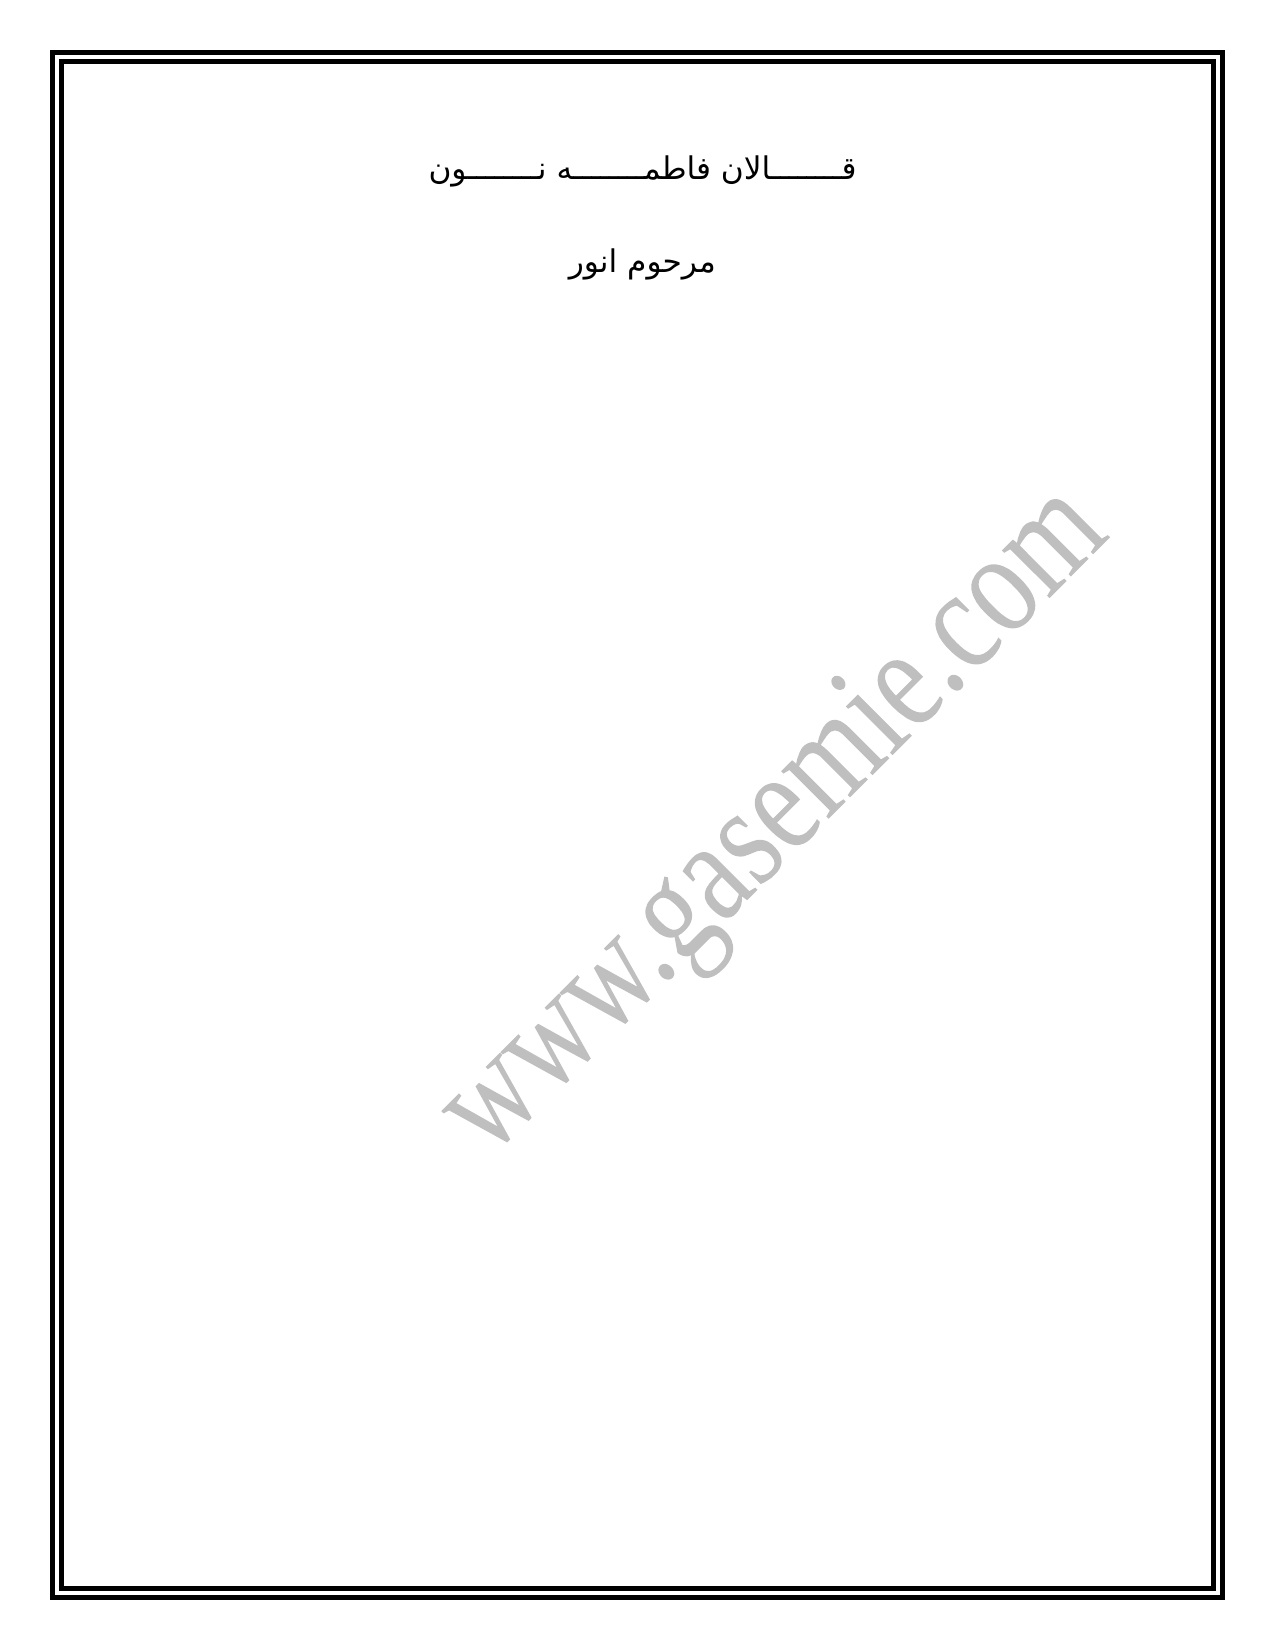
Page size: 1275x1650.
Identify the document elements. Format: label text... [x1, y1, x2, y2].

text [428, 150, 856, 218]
text مرحوم انور [428, 243, 856, 280]
